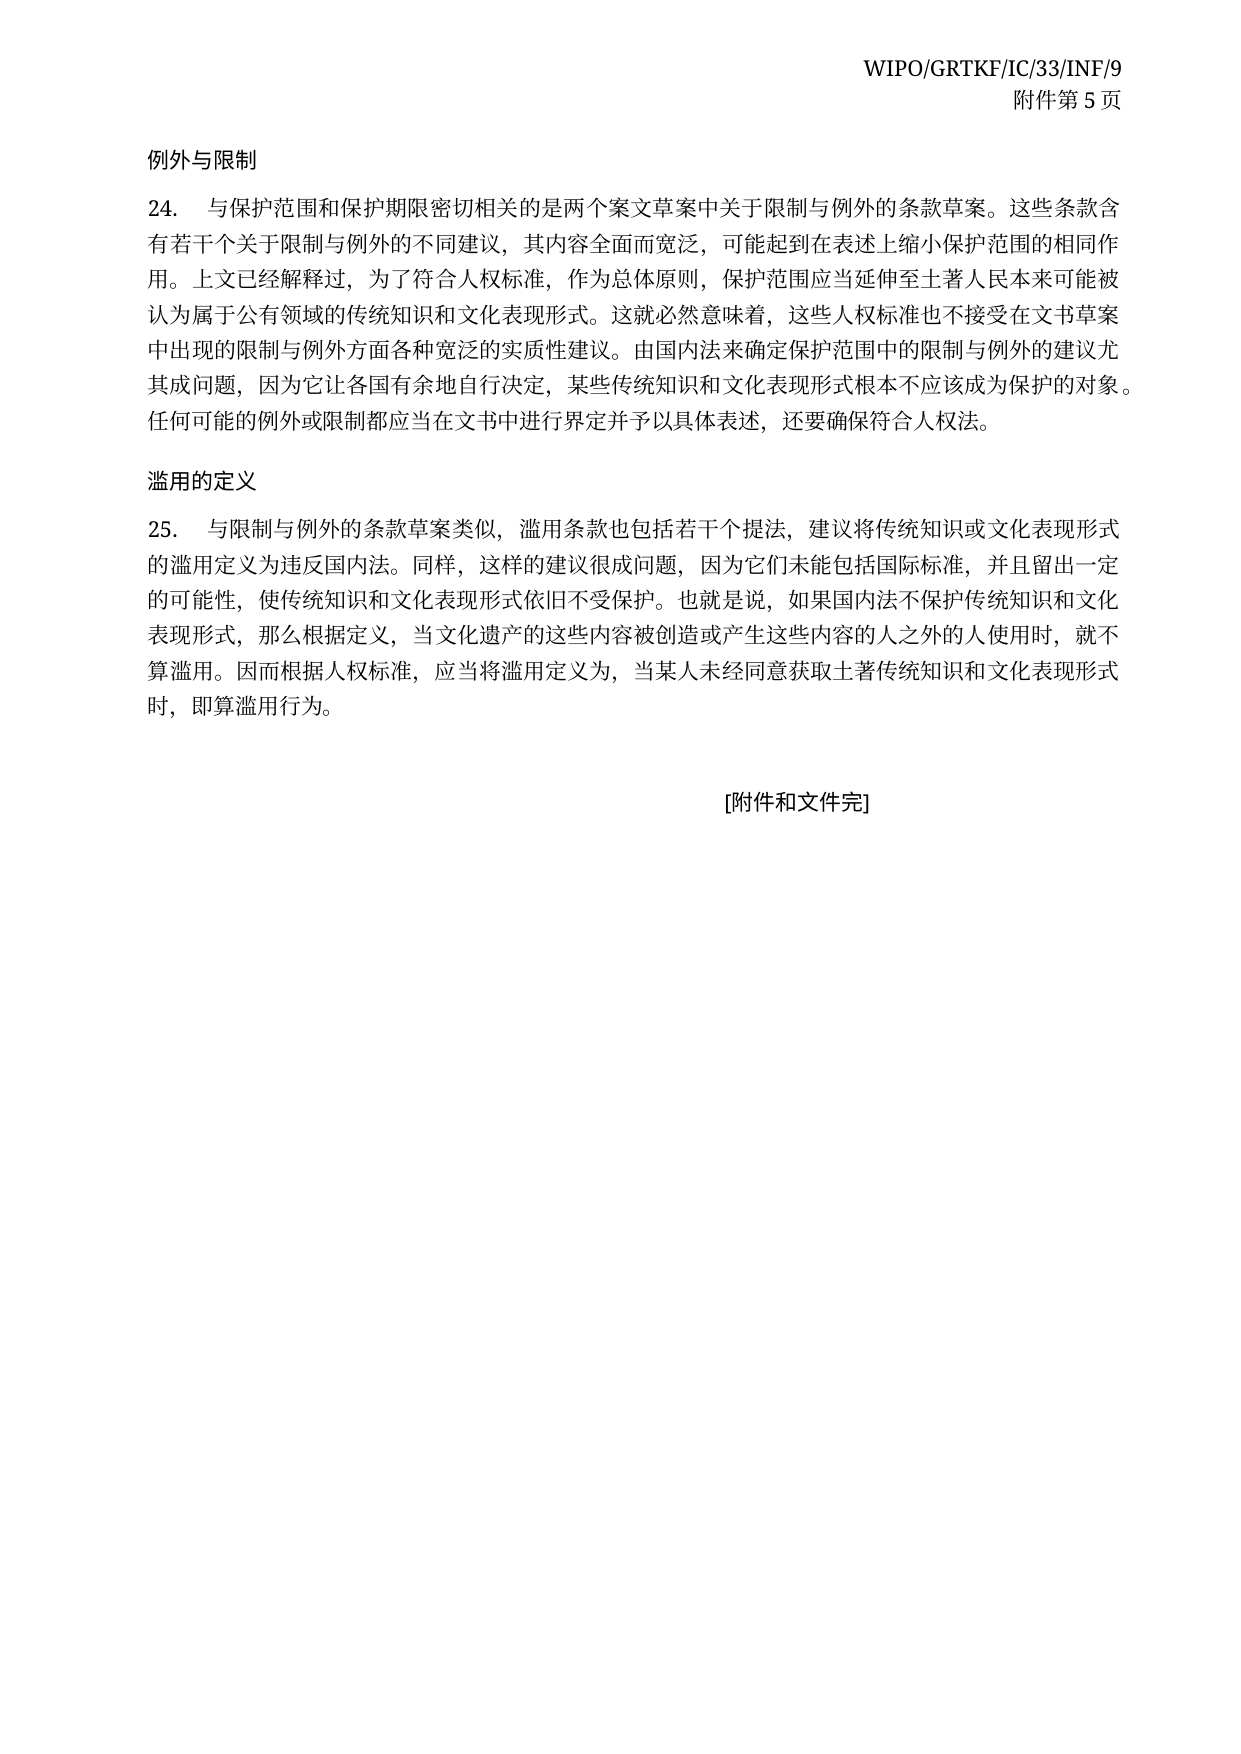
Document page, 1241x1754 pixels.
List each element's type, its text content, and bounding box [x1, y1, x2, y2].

text 25. 与限制与例外的条款草案类似，滥用条款也包括若干个提法，建议将传统知识或文化表现形式的滥用定义为违反国内法。同样，这样的建议很成问题，因为它们未能包括国际标准，并且留出一定的可能性，使传统知识和文化表现形式依旧不受保护。也就是说，如果国内法不保护传统知识和文化表现形式，那么根据定义，当文化遗产的这些内容被创造或产生这些内容的人之外的人使用时，就不算滥用。因而根据人权标准，应当将滥用定义为，当某人未经同意获取土著传统知识和文化表现形式时，即算滥用行为。 [148, 508, 1122, 721]
text 滥用的定义 [148, 461, 1122, 496]
text 24. 与保护范围和保护期限密切相关的是两个案文草案中关于限制与例外的条款草案。这些条款含有若干个关于限制与例外的不同建议，其内容全面而宽泛，可能起到在表述上缩小保护范围的相同作用。上文已经解释过，为了符合人权标准，作为总体原则，保护范围应当延伸至土著人民本来可能被认为属于公有领域的传统知识和文化表现形式。这就必然意味着，这些人权标准也不接受在文书草案中出现的限制与例外方面各种宽泛的实质性建议。由国内法来确定保护范围中的限制与例外的建议尤其成问题，因为它让各国有余地自行决定，某些传统知识和文化表现形式根本不应该成为保护的对象。任何可能的例外或限制都应当在文书中进行界定并予以具体表述，还要确保符合人权法。 [148, 188, 1122, 436]
text 例外与限制 [148, 140, 1122, 175]
text [附件和文件完] [724, 781, 1122, 817]
